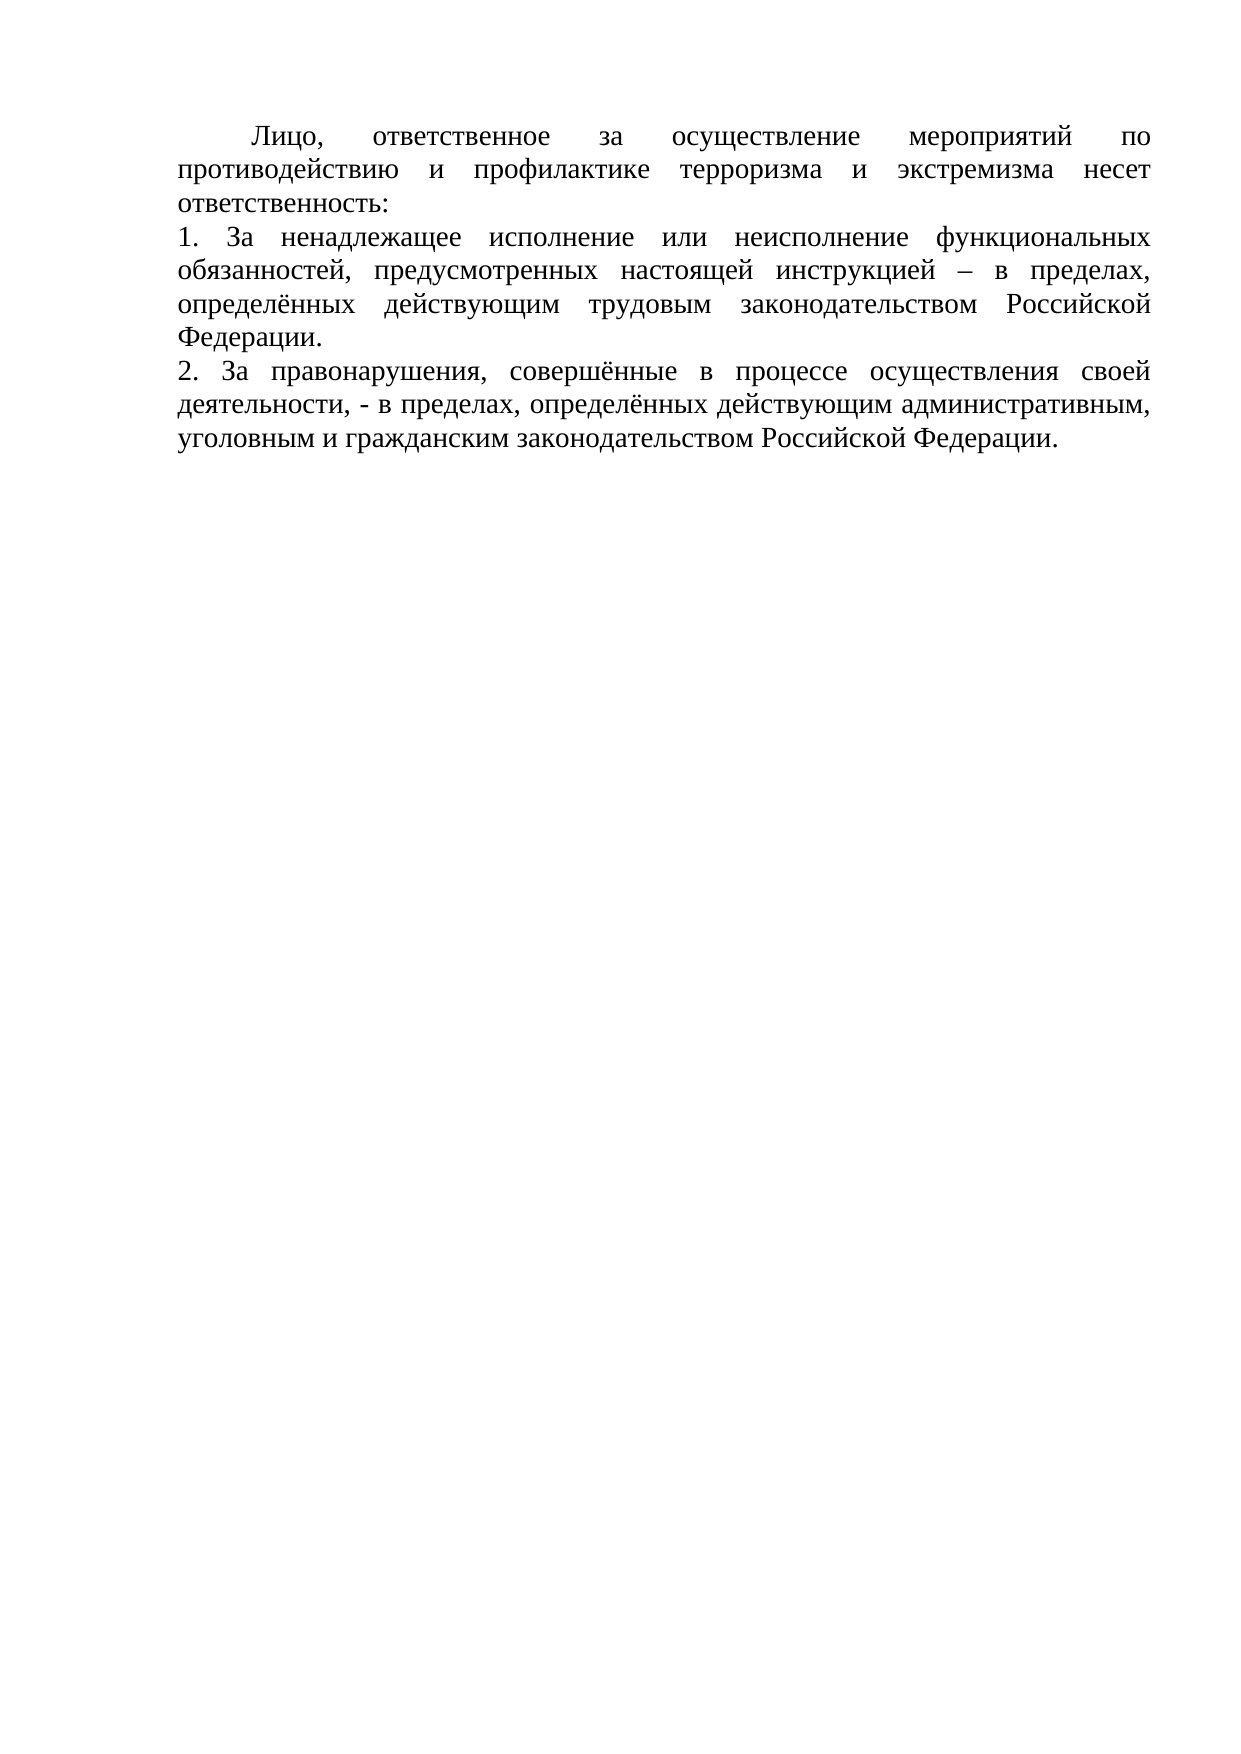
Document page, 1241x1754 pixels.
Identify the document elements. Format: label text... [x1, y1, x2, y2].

text Лицо, ответственное за осуществление мероприятий по противодействию и профилактике терроризма и экстремизма несет ответственность: [177, 118, 1152, 219]
text 1. За ненадлежащее исполнение или неисполнение функциональных обязанностей, предусмотренных настоящей инструкцией – в пределах, определённых действующим трудовым законодательством Российской Федерации. [177, 219, 1152, 353]
text 2. За правонарушения, совершённые в процессе осуществления своей деятельности, - в пределах, определённых действующим административным, уголовным и гражданским законодательством Российской Федерации. [177, 353, 1152, 453]
